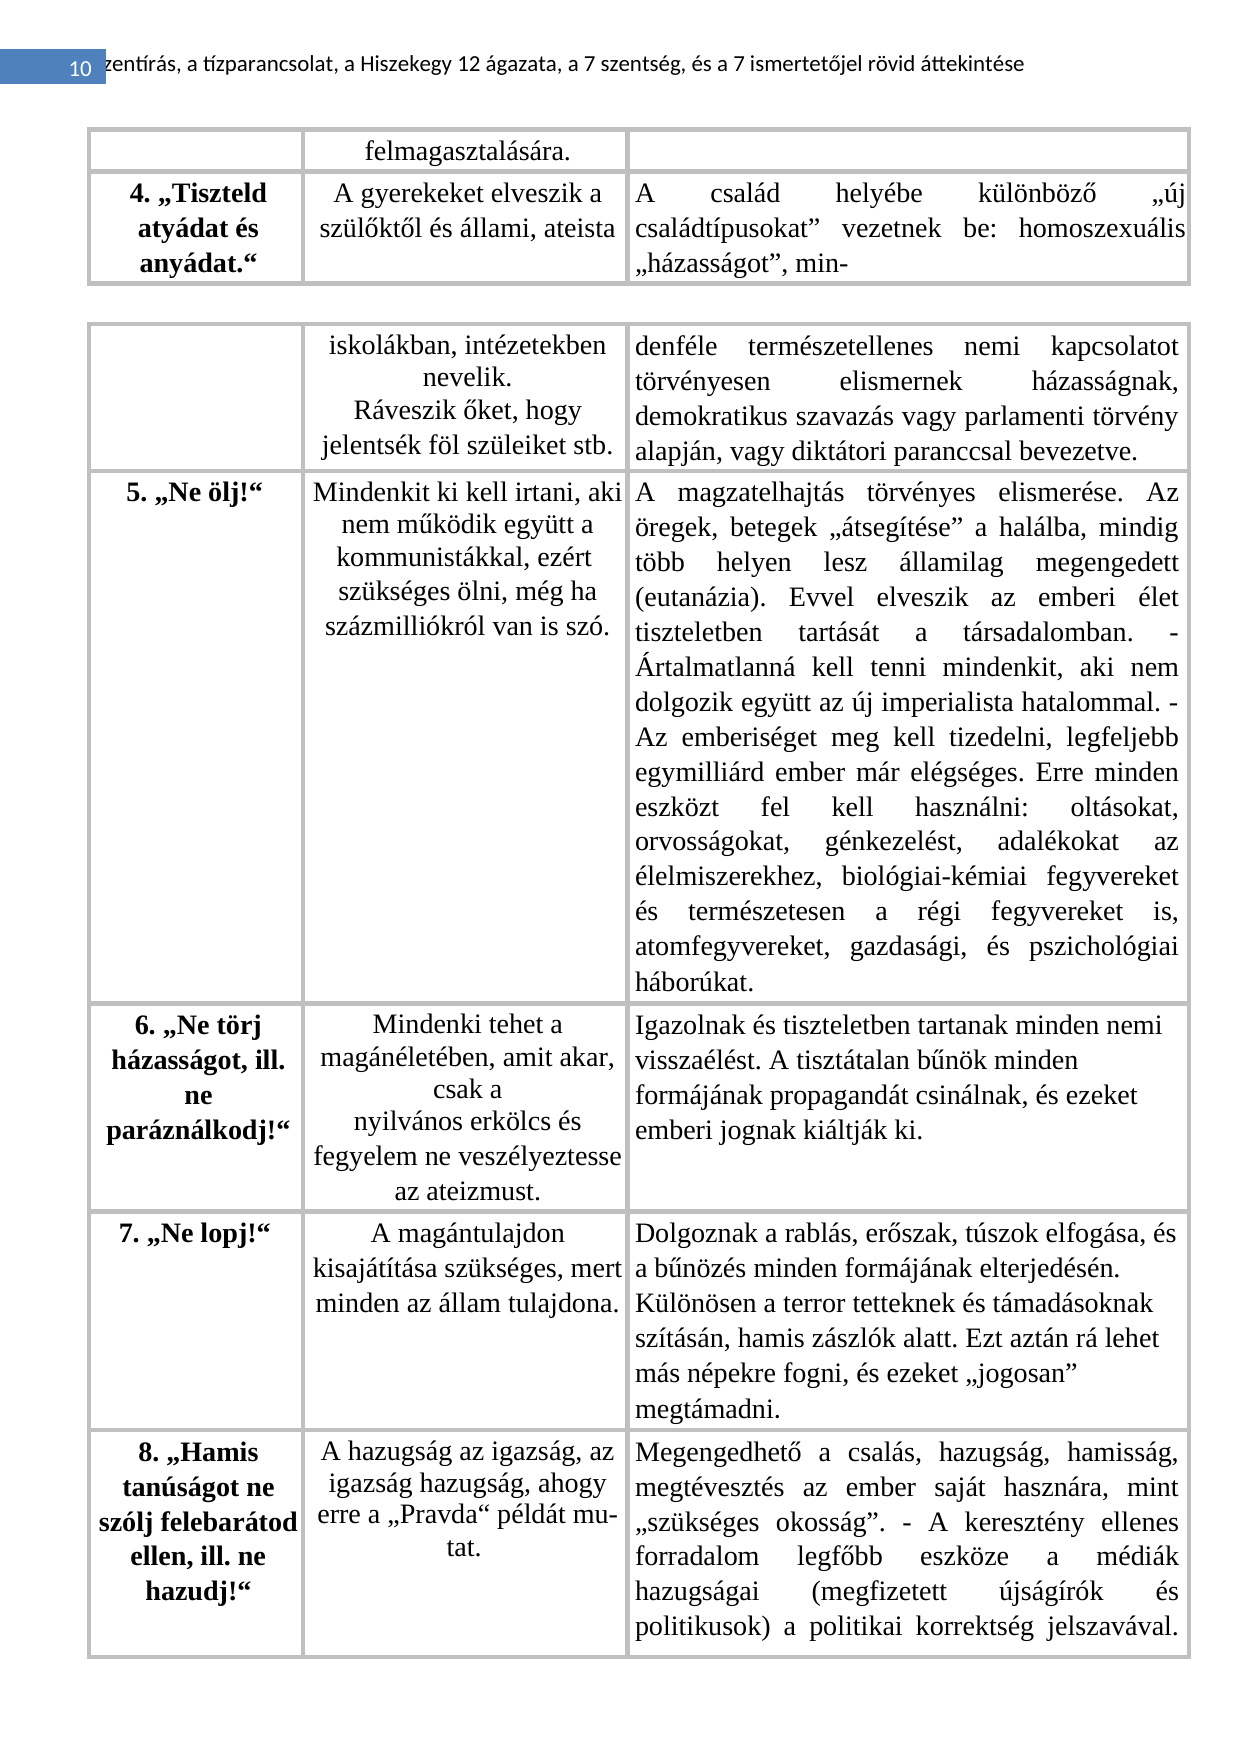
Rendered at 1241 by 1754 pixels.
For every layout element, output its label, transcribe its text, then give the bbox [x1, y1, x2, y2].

table_cell Igazolnak és tiszteletben tartanak minden nemi visszaélést. A tisztátalan bűnök minden formájának propagandát csinálnak, és ezeket emberi jognak kiáltják ki. [630, 1006, 1187, 1209]
table_cell 6. „Ne törj házasságot, ill. ne paráználkodj!“ [91, 1006, 301, 1209]
table_header denféle természetellenes nemi kapcsolatot törvényesen elismernek házasságnak, demokratikus szavazás vagy parlamenti törvény alapján, vagy diktátori paranccsal bevezetve. [630, 326, 1187, 468]
table_cell 4. „Tiszteld atyádat és anyádat.“ [91, 174, 301, 281]
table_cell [305, 1432, 625, 1654]
table_header [91, 326, 301, 468]
table_cell 5. „Ne ölj!“ [91, 473, 301, 1001]
table_cell Dolgoznak a rablás, erőszak, túszok elfogása, és a bűnözés minden formájának elterjedésén. Különösen a terror tetteknek és támadásoknak szításán, hamis zászlók alatt. Ezt aztán rá lehet más népekre fogni, és ezeket „jogosan” megtámadni. [630, 1214, 1187, 1428]
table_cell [91, 1432, 301, 1654]
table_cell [630, 1432, 1187, 1654]
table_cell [305, 132, 625, 169]
table_cell A magántulajdon kisajátítása szükséges, mert minden az állam tulajdona. [305, 1214, 625, 1428]
table_cell Mindenki tehet a magánéletében, amit akar, csak a nyilvános erkölcs és fegyelem ne veszélyeztesse az ateizmust. [305, 1006, 625, 1209]
table_cell Mindenkit ki kell irtani, aki nem működik együtt a kommunistákkal, ezért szükséges ölni, még ha százmilliókról van is szó. [305, 473, 625, 1001]
table_cell A gyerekeket elveszik a szülőktől és állami, ateista [305, 174, 625, 281]
table_cell A család helyébe különböző „új családtípusokat” vezetnek be: homoszexuális „házasságot”, min- [630, 174, 1187, 281]
table_header iskolákban, intézetekben nevelik. Ráveszik őket, hogy jelentsék föl szüleiket stb. [305, 326, 625, 468]
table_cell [91, 132, 301, 169]
table_cell A magzatelhajtás törvényes elismerése. Az öregek, betegek „átsegítése” a halálba, mindig több helyen lesz államilag megengedett (eutanázia). Evvel elveszik az emberi élet tiszteletben tartását a társadalomban. - Ártalmatlanná kell tenni mindenkit, aki nem dolgozik együtt az új imperialista hatalommal. - Az emberiséget meg kell tizedelni, legfeljebb egymilliárd ember már elégséges. Erre minden eszközt fel kell használni: oltásokat, orvosságokat, génkezelést, adalékokat az élelmiszerekhez, biológiai-kémiai fegyvereket és természetesen a régi fegyvereket is, atomfegyvereket, gazdasági, és pszichológiai háborúkat. [630, 473, 1187, 1001]
table_cell 7. „Ne lopj!“ [91, 1214, 301, 1428]
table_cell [630, 132, 1187, 169]
